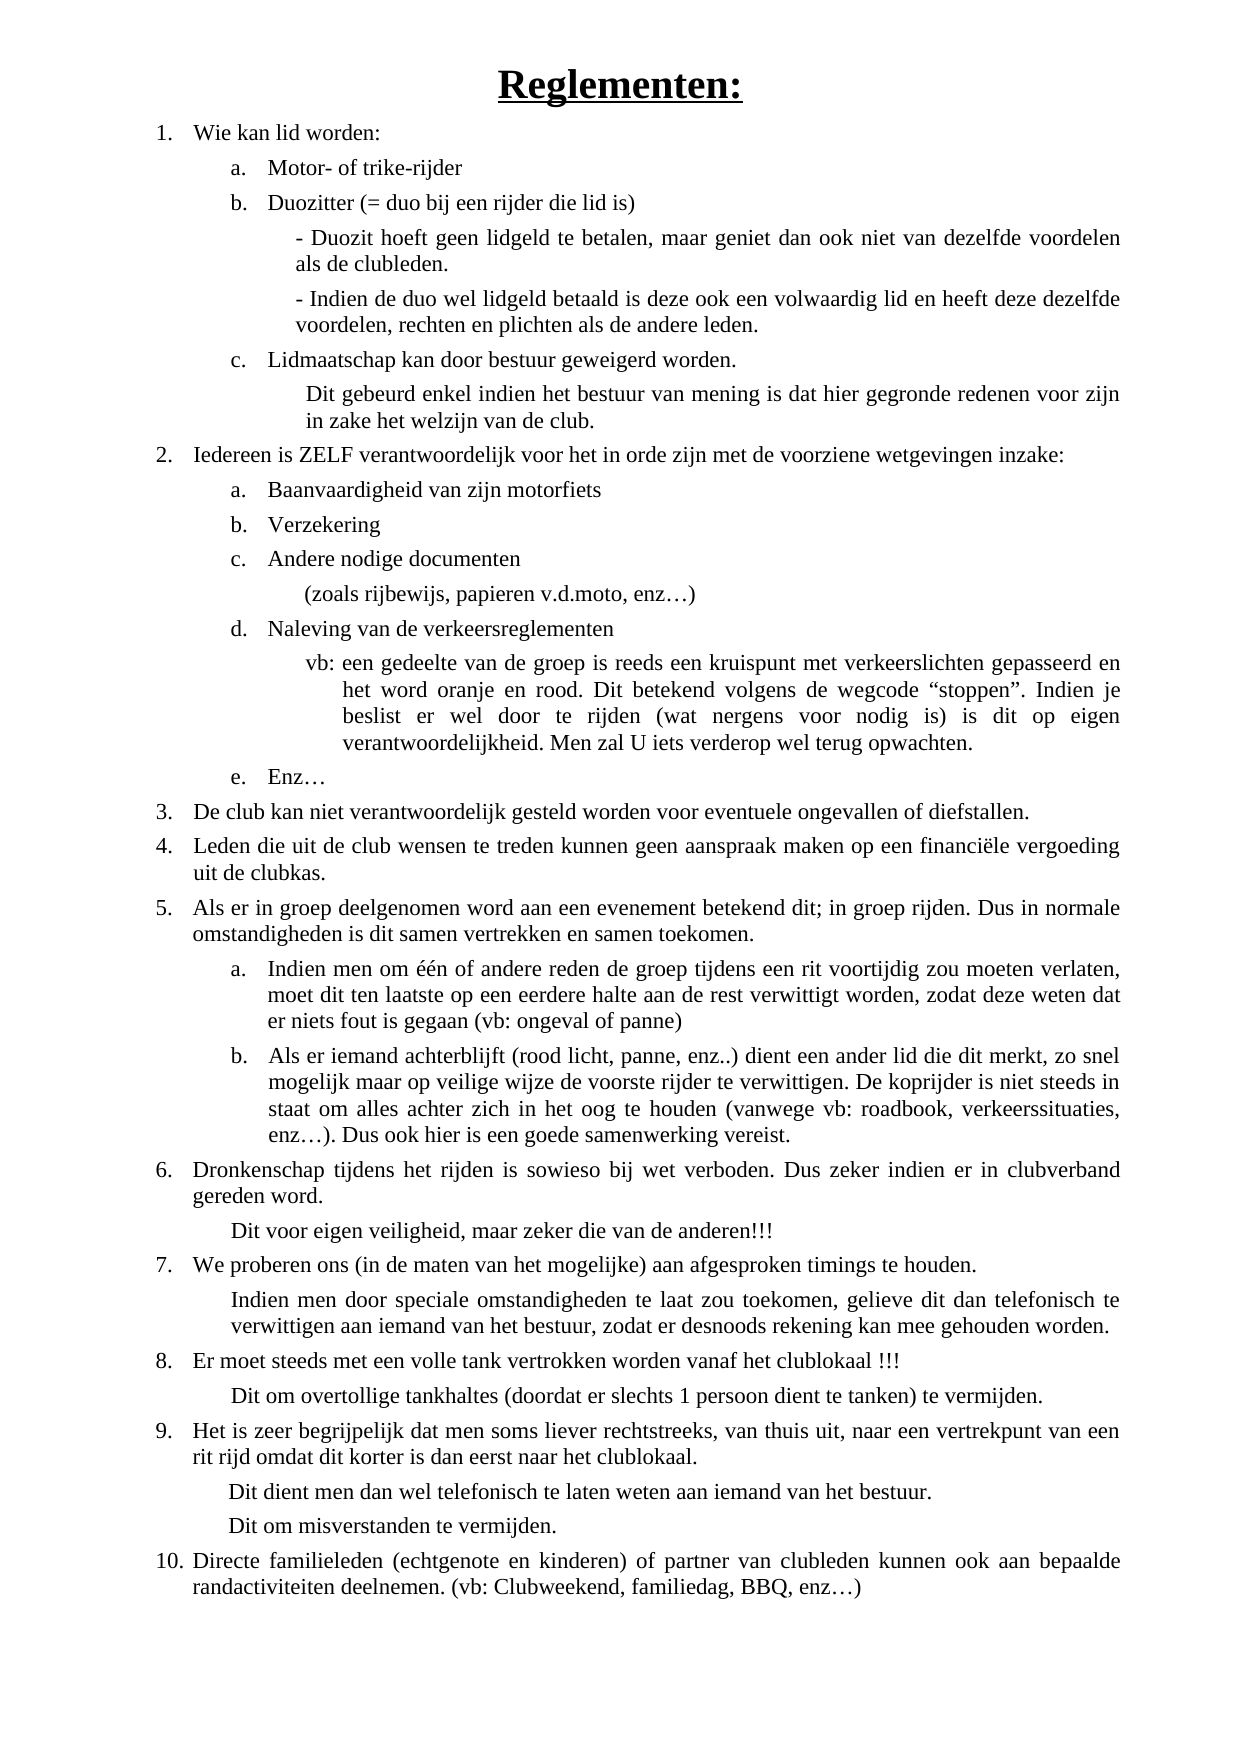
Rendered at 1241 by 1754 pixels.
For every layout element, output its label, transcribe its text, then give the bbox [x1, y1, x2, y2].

list Enz… [230, 763, 1122, 789]
list Leden die uit de club wensen te treden kunnen geen aanspraak maken op een financiële vergoeding uit de clubkas. [156, 833, 1122, 885]
list Indien men om één of andere reden de groep tijdens een rit voortijdig zou moeten verlaten, moet dit ten laatste op een eerdere halte aan de rest verwittigt worden, zodat deze weten dat er niets fout is gegaan (vb: ongeval of panne) [230, 955, 1122, 1034]
text Dit dient men dan wel telefonisch te laten weten aan iemand van het bestuur. [192, 1478, 1122, 1504]
text Indien men door speciale omstandigheden te laat zou toekomen, gelieve dit dan telefonisch te verwittigen aan iemand van het bestuur, zodat er desnoods rekening kan mee gehouden worden. [231, 1286, 1122, 1339]
list De club kan niet verantwoordelijk gesteld worden voor eventuele ongevallen of diefstallen. [156, 798, 1122, 824]
list Het is zeer begrijpelijk dat men soms liever rechtstreeks, van thuis uit, naar een vertrekpunt van een rit rijd omdat dit korter is dan eerst naar het clublokaal. [155, 1417, 1122, 1469]
text - Indien de duo wel lidgeld betaald is deze ook een volwaardig lid en heeft deze dezelfde voordelen, rechten en plichten als de andere leden. [295, 284, 1122, 337]
text Dit om misverstanden te vermijden. [192, 1512, 1122, 1539]
list Baanvaardigheid van zijn motorfiets [230, 476, 1122, 502]
text Dit voor eigen veiligheid, maar zeker die van de anderen!!! [231, 1217, 1122, 1243]
list Als er in groep deelgenomen word aan een evenement betekend dit; in groep rijden. Dus in normale omstandigheden is dit samen vertrekken en samen toekomen. [155, 894, 1122, 946]
text (zoals rijbewijs, papieren v.d.moto, enz…) [230, 580, 1122, 606]
text - Duozit hoeft geen lidgeld te betalen, maar geniet dan ook niet van dezelfde voordelen als de clubleden. [295, 223, 1122, 276]
list Naleving van de verkeersreglementen [230, 615, 1122, 641]
text vb: een gedeelte van de groep is reeds een kruispunt met verkeerslichten gepasseerd en het word oranje en rood. Dit betekend volgens de wegcode “stoppen”. Indien je beslist er wel door te rijden (wat nergens voor nodig is) is dit op eigen verantwoordelijkheid. Men zal U iets verderop wel terug opwachten. [305, 649, 1122, 755]
list Iedereen is ZELF verantwoordelijk voor het in orde zijn met de voorziene wetgevingen inzake: [156, 441, 1122, 468]
list Dronkenschap tijdens het rijden is sowieso bij wet verboden. Dus zeker indien er in clubverband gereden word. [155, 1156, 1122, 1208]
list Andere nodige documenten [230, 545, 1122, 572]
list Duozitter (= duo bij een rijder die lid is) [230, 189, 1122, 215]
text Reglementen: [118, 59, 1122, 107]
list Directe familieleden (echtgenote en kinderen) of partner van clubleden kunnen ook aan bepaalde randactiviteiten deelnemen. (vb: Clubweekend, familiedag, BBQ, enz…) [155, 1547, 1122, 1600]
list Verzekering [230, 511, 1122, 537]
text Dit om overtollige tankhaltes (doordat er slechts 1 persoon dient te tanken) te vermijden. [231, 1382, 1122, 1408]
text Dit gebeurd enkel indien het bestuur van mening is dat hier gegronde redenen voor zijn in zake het welzijn van de club. [306, 380, 1122, 433]
list We proberen ons (in de maten van het mogelijke) aan afgesproken timings te houden. [155, 1252, 1122, 1278]
list Er moet steeds met een volle tank vertrokken worden vanaf het clublokaal !!! [155, 1347, 1122, 1374]
list Als er iemand achterblijft (rood licht, panne, enz..) dient een ander lid die dit merkt, zo snel mogelijk maar op veilige wijze de voorste rijder te verwittigen. De koprijder is niet steeds in staat om alles achter zich in het oog te houden (vanwege vb: roadbook, verkeerssituaties, enz…). Dus ook hier is een goede samenwerking vereist. [231, 1042, 1122, 1147]
list Lidmaatschap kan door bestuur geweigerd worden. [230, 346, 1122, 372]
list Wie kan lid worden: [156, 119, 1122, 146]
list Motor- of trike-rijder [230, 154, 1122, 181]
